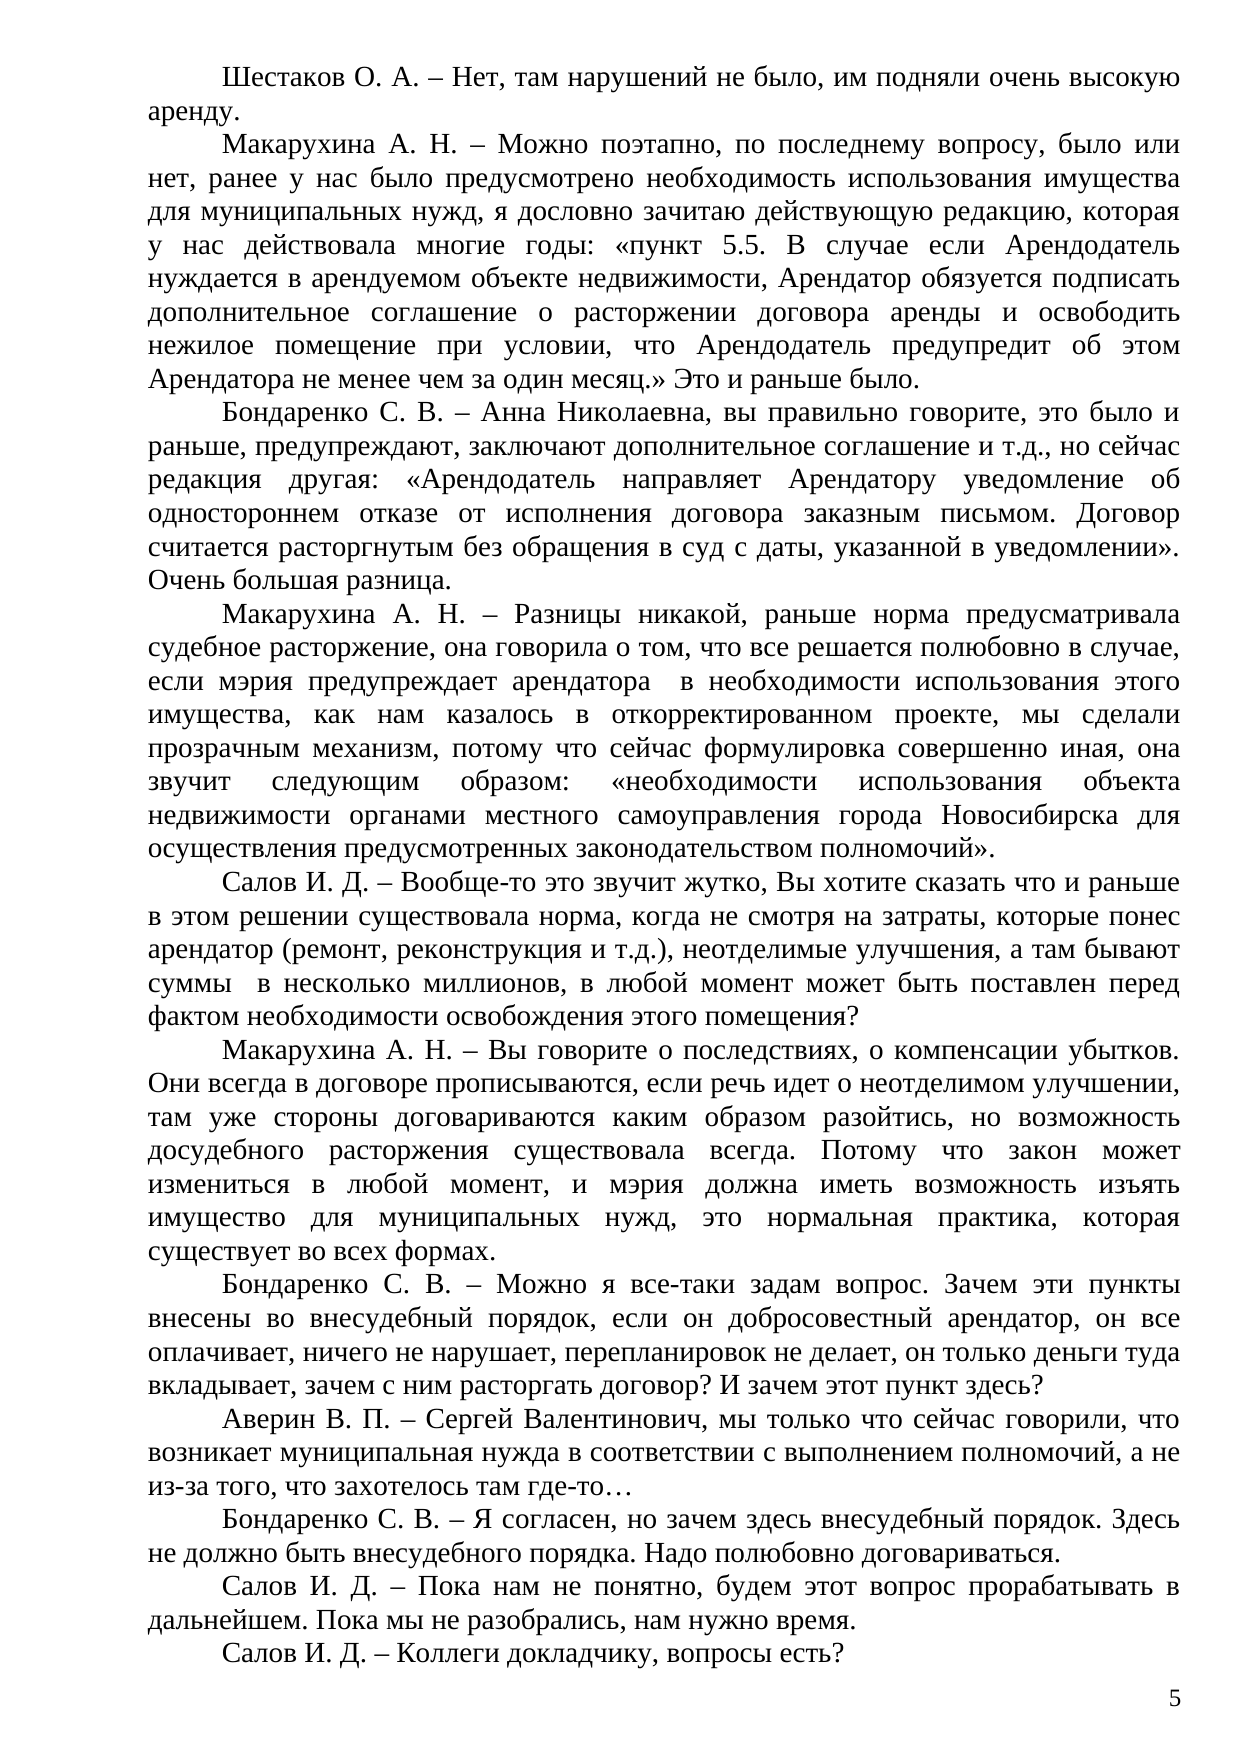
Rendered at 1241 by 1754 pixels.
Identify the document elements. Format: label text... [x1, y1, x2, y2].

text Бондаренко С. В. – Я согласен, но зачем здесь внесудебный порядок. Здесь не должно быть внесудебного порядка. Надо полюбовно договариваться. [148, 1501, 1181, 1568]
text Макарухина А. Н. – Вы говорите о последствиях, о компенсации убытков. Они всегда в договоре прописываются, если речь идет о неотделимом улучшении, там уже стороны договариваются каким образом разойтись, но возможность досудебного расторжения существовала всегда. Потому что закон может измениться в любой момент, и мэрия должна иметь возможность изъять имущество для муниципальных нужд, это нормальная практика, которая существует во всех формах. [148, 1032, 1181, 1267]
text Салов И. Д. – Коллеги докладчику, вопросы есть? [148, 1636, 1181, 1669]
text Бондаренко С. В. – Анна Николаевна, вы правильно говорите, это было и раньше, предупреждают, заключают дополнительное соглашение и т.д., но сейчас редакция другая: «Арендодатель направляет Арендатору уведомление об одностороннем отказе от исполнения договора заказным письмом. Договор считается расторгнутым без обращения в суд с даты, указанной в уведомлении». Очень большая разница. [148, 394, 1181, 596]
text Салов И. Д. – Пока нам не понятно, будем этот вопрос прорабатывать в дальнейшем. Пока мы не разобрались, нам нужно время. [148, 1568, 1181, 1636]
text Шестаков О. А. – Нет, там нарушений не было, им подняли очень высокую аренду. [148, 59, 1181, 126]
text Макарухина А. Н. – Можно поэтапно, по последнему вопросу, было или нет, ранее у нас было предусмотрено необходимость использования имущества для муниципальных нужд, я дословно зачитаю действующую редакцию, которая у нас действовала многие годы: «пункт 5.5. В случае если Арендодатель нуждается в арендуемом объекте недвижимости, Арендатор обязуется подписать дополнительное соглашение о расторжении договора аренды и освободить нежилое помещение при условии, что Арендодатель предупредит об этом Арендатора не менее чем за один месяц.» Это и раньше было. [148, 126, 1181, 394]
text Бондаренко С. В. – Можно я все-таки задам вопрос. Зачем эти пункты внесены во внесудебный порядок, если он добросовестный арендатор, он все оплачивает, ничего не нарушает, перепланировок не делает, он только деньги туда вкладывает, зачем с ним расторгать договор? И зачем этот пункт здесь? [148, 1267, 1181, 1401]
text Салов И. Д. – Вообще-то это звучит жутко, Вы хотите сказать что и раньше в этом решении существовала норма, когда не смотря на затраты, которые понес арендатор (ремонт, реконструкция и т.д.), неотделимые улучшения, а там бывают суммы в несколько миллионов, в любой момент может быть поставлен перед фактом необходимости освобождения этого помещения? [148, 864, 1181, 1032]
text Макарухина А. Н. – Разницы никакой, раньше норма предусматривала судебное расторжение, она говорила о том, что все решается полюбовно в случае, если мэрия предупреждает арендатора в необходимости использования этого имущества, как нам казалось в откорректированном проекте, мы сделали прозрачным механизм, потому что сейчас формулировка совершенно иная, она звучит следующим образом: «необходимости использования объекта недвижимости органами местного самоуправления города Новосибирска для осуществления предусмотренных законодательством полномочий». [148, 596, 1181, 864]
text Аверин В. П. – Сергей Валентинович, мы только что сейчас говорили, что возникает муниципальная нужда в соответствии с выполнением полномочий, а не из-за того, что захотелось там где-то… [148, 1401, 1181, 1501]
